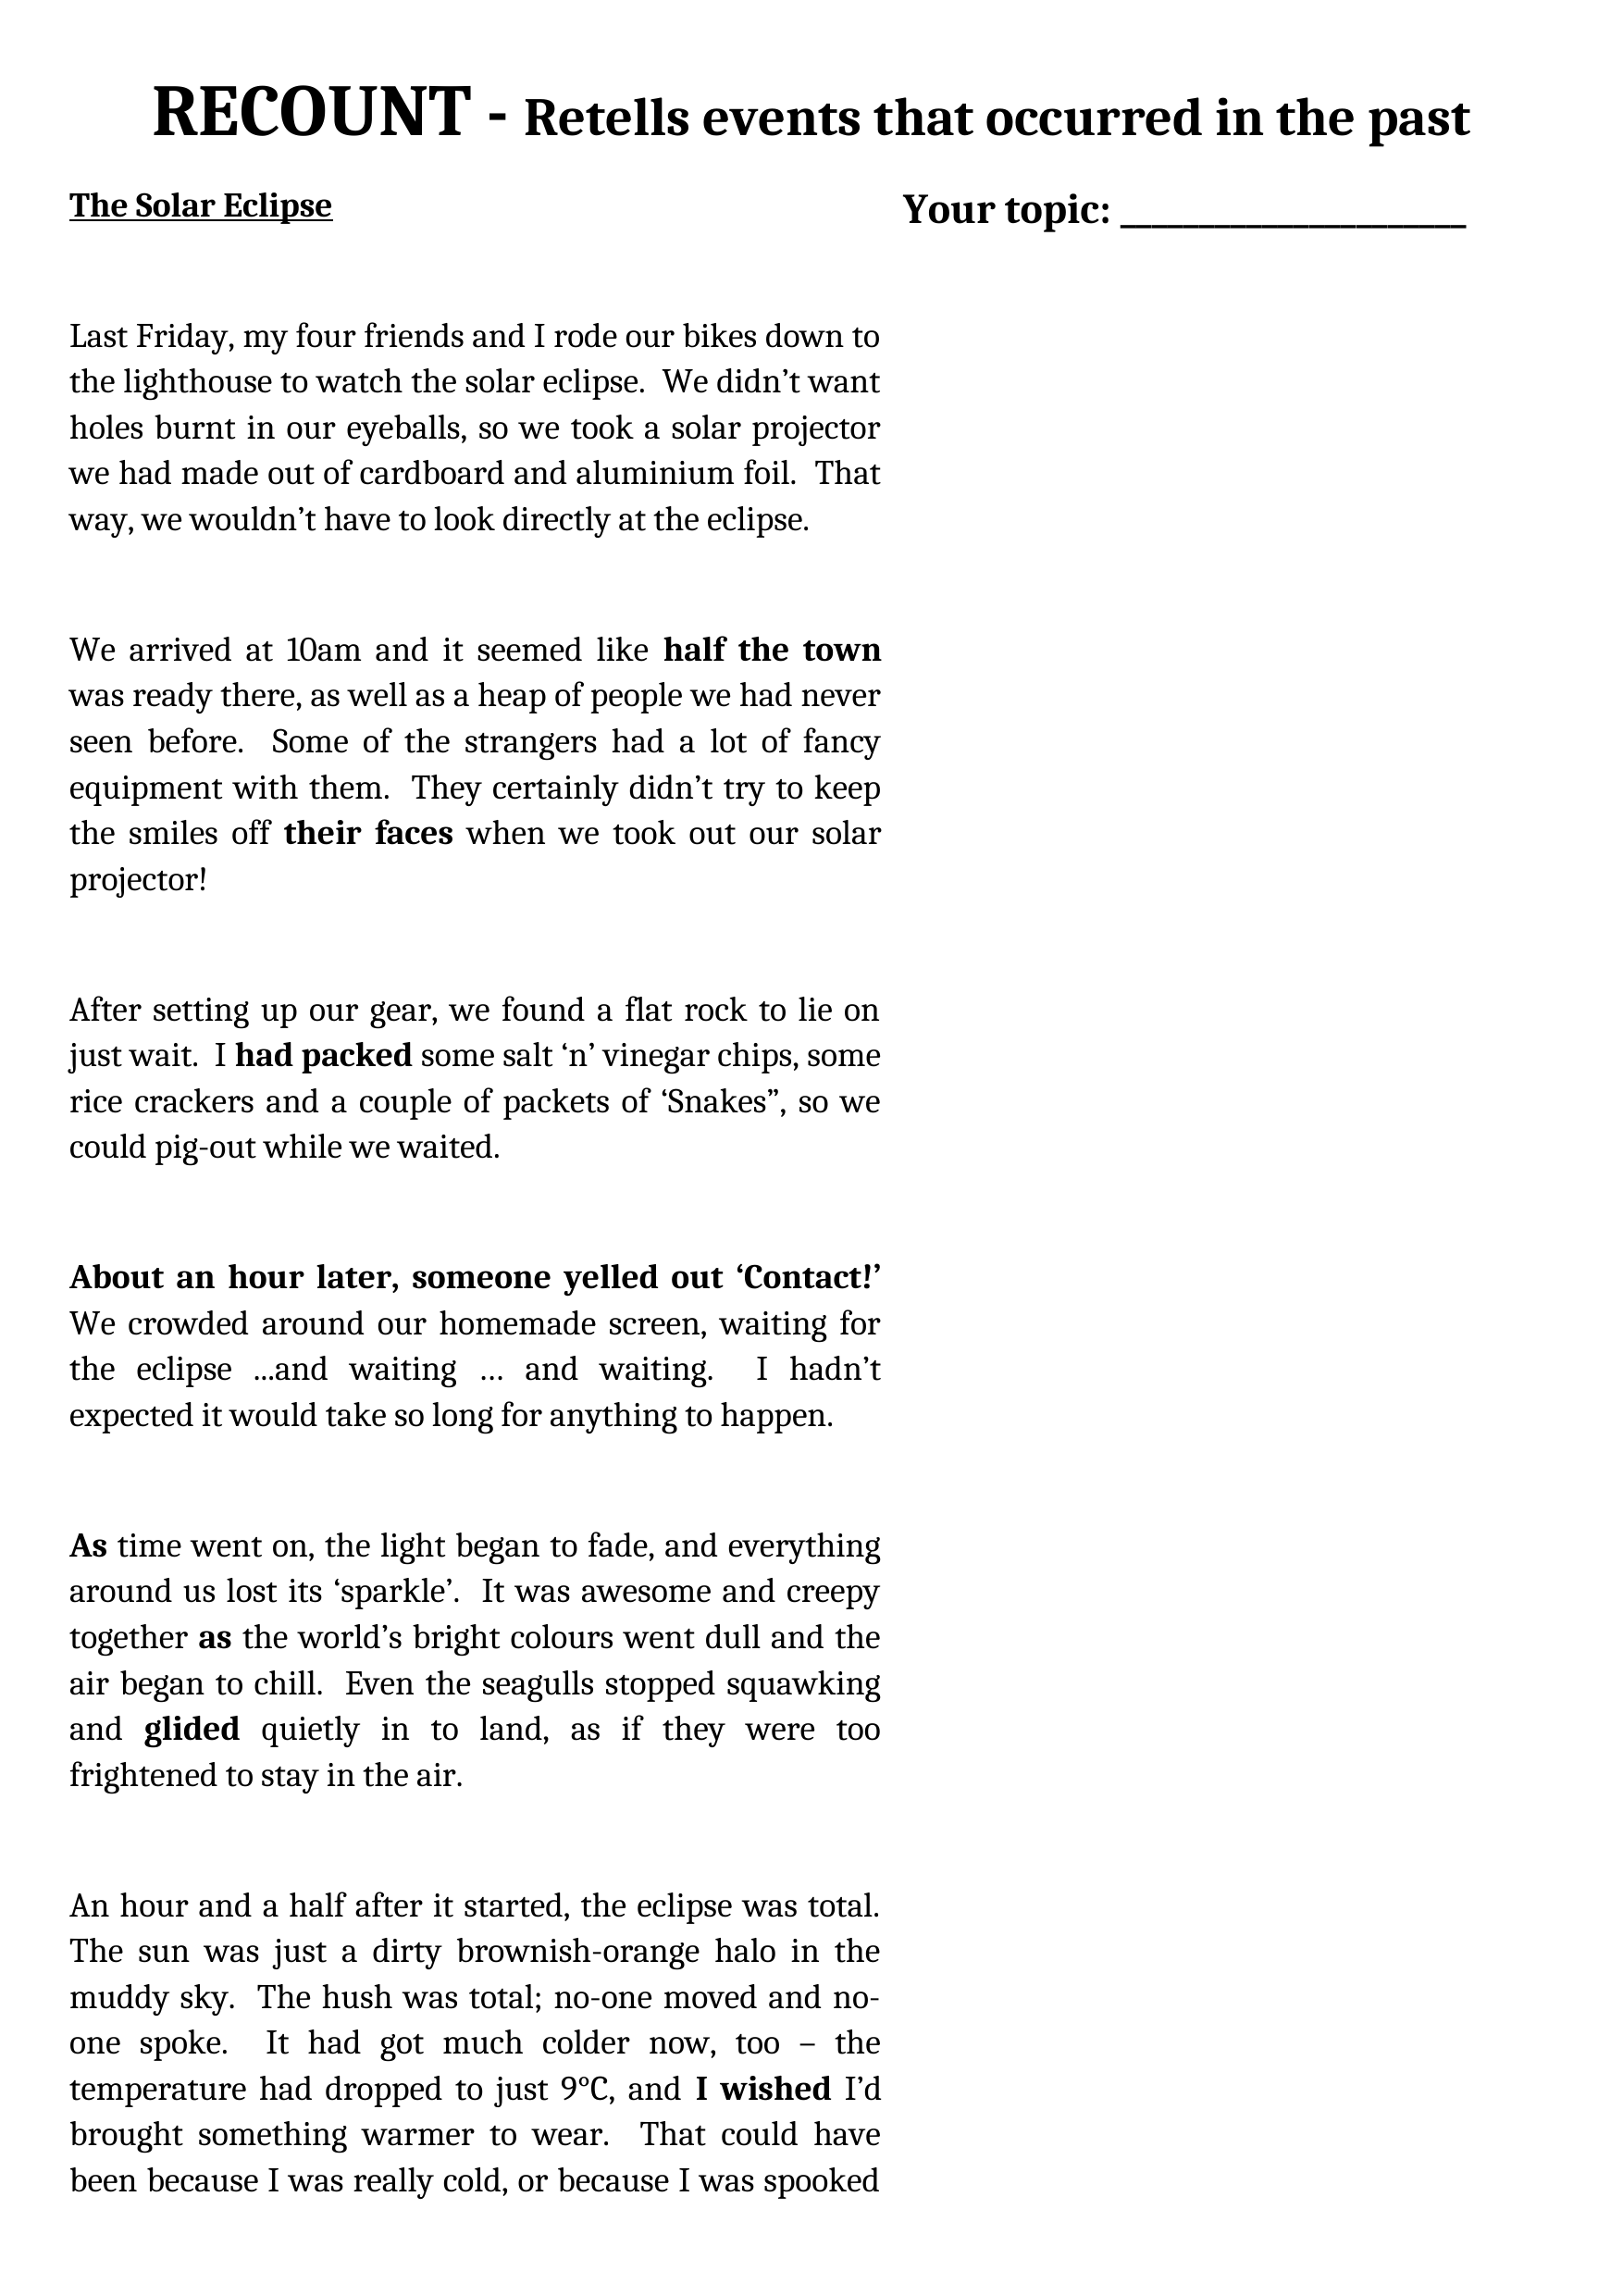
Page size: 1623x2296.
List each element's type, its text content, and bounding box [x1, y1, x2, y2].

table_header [893, 186, 1586, 2201]
text RECOUNT - Retells events that occurred in the past [69, 69, 1554, 154]
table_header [59, 186, 892, 2201]
